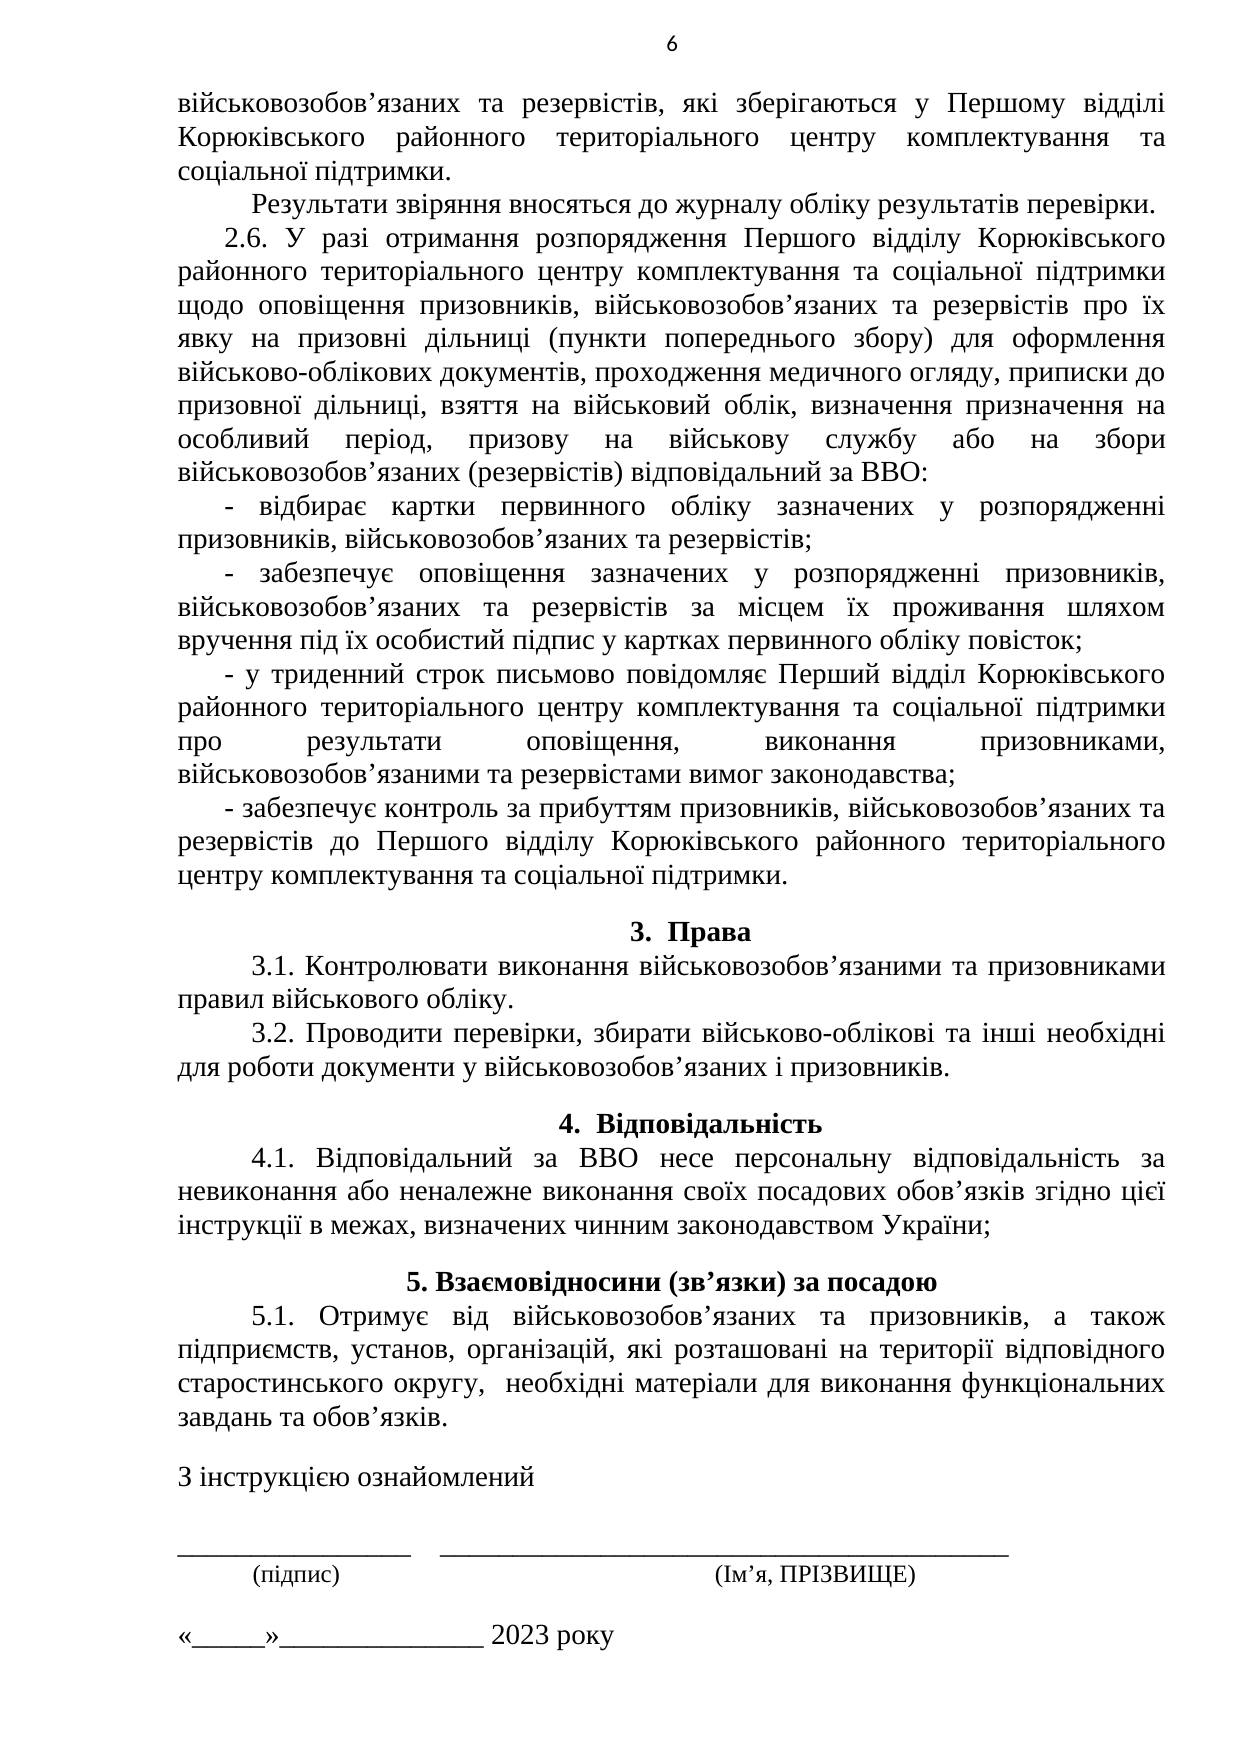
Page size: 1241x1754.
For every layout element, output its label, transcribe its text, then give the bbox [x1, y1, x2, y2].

text «_____»______________ 2023 року [177, 1617, 1166, 1650]
text - забезпечує оповіщення зазначених у розпорядженні призовників, військовозобов’язаних та резервістів за місцем їх проживання шляхом вручення під їх особистий підпис у картках первинного обліку повісток; [177, 555, 1166, 656]
text З інструкцією ознайомлений [177, 1459, 1166, 1492]
text - у триденний строк письмово повідомляє Перший відділ Корюківського районного територіального центру комплектування та соціальної підтримки про результати оповіщення, виконання призовниками, військовозобов’язаними та резервістами вимог законодавства; [177, 656, 1166, 790]
text Результати звіряння вносяться до журналу обліку результатів перевірки. [177, 186, 1166, 220]
list Права [215, 914, 1166, 948]
list Відповідальність [215, 1106, 1166, 1140]
text (підпис) (Ім’я, ПРІЗВИЩЕ) [177, 1559, 1166, 1588]
text 2.6. У разі отримання розпорядження Першого відділу Корюківського районного територіального центру комплектування та соціальної підтримки щодо оповіщення призовників, військовозобов’язаних та резервістів про їх явку на призовні дільниці (пункти попереднього збору) для оформлення військово-облікових документів, проходження медичного огляду, приписки до призовної дільниці, взяття на військовий облік, визначення призначення на особливий період, призову на військову службу або на збори військовозобов’язаних (резервістів) відповідальний за ВВО: [177, 220, 1166, 488]
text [177, 86, 1166, 186]
text 4.1. Відповідальний за ВВО несе персональну відповідальність за невиконання або неналежне виконання своїх посадових обов’язків згідно цієї інструкції в межах, визначених чинним законодавством України; [177, 1140, 1166, 1241]
text ________________ _______________________________________ [177, 1526, 1166, 1559]
text - відбирає картки первинного обліку зазначених у розпорядженні призовників, військовозобов’язаних та резервістів; [177, 488, 1166, 555]
text 3.1. Контролювати виконання військовозобов’язаними та призовниками правил військового обліку. [177, 948, 1166, 1015]
text 5.1. Отримує від військовозобов’язаних та призовників, а також підприємств, установ, організацій, які розташовані на території відповідного старостинського округу, необхідні матеріали для виконання функціональних завдань та обов’язків. [177, 1298, 1166, 1432]
text 5. Взаємовідносини (зв’язки) за посадою [177, 1264, 1166, 1298]
text 3.2. Проводити перевірки, збирати військово-облікові та інші необхідні для роботи документи у військовозобов’язаних і призовників. [177, 1015, 1166, 1082]
text - забезпечує контроль за прибуттям призовників, військовозобов’язаних та резервістів до Першого відділу Корюківського районного територіального центру комплектування та соціальної підтримки. [177, 790, 1166, 891]
